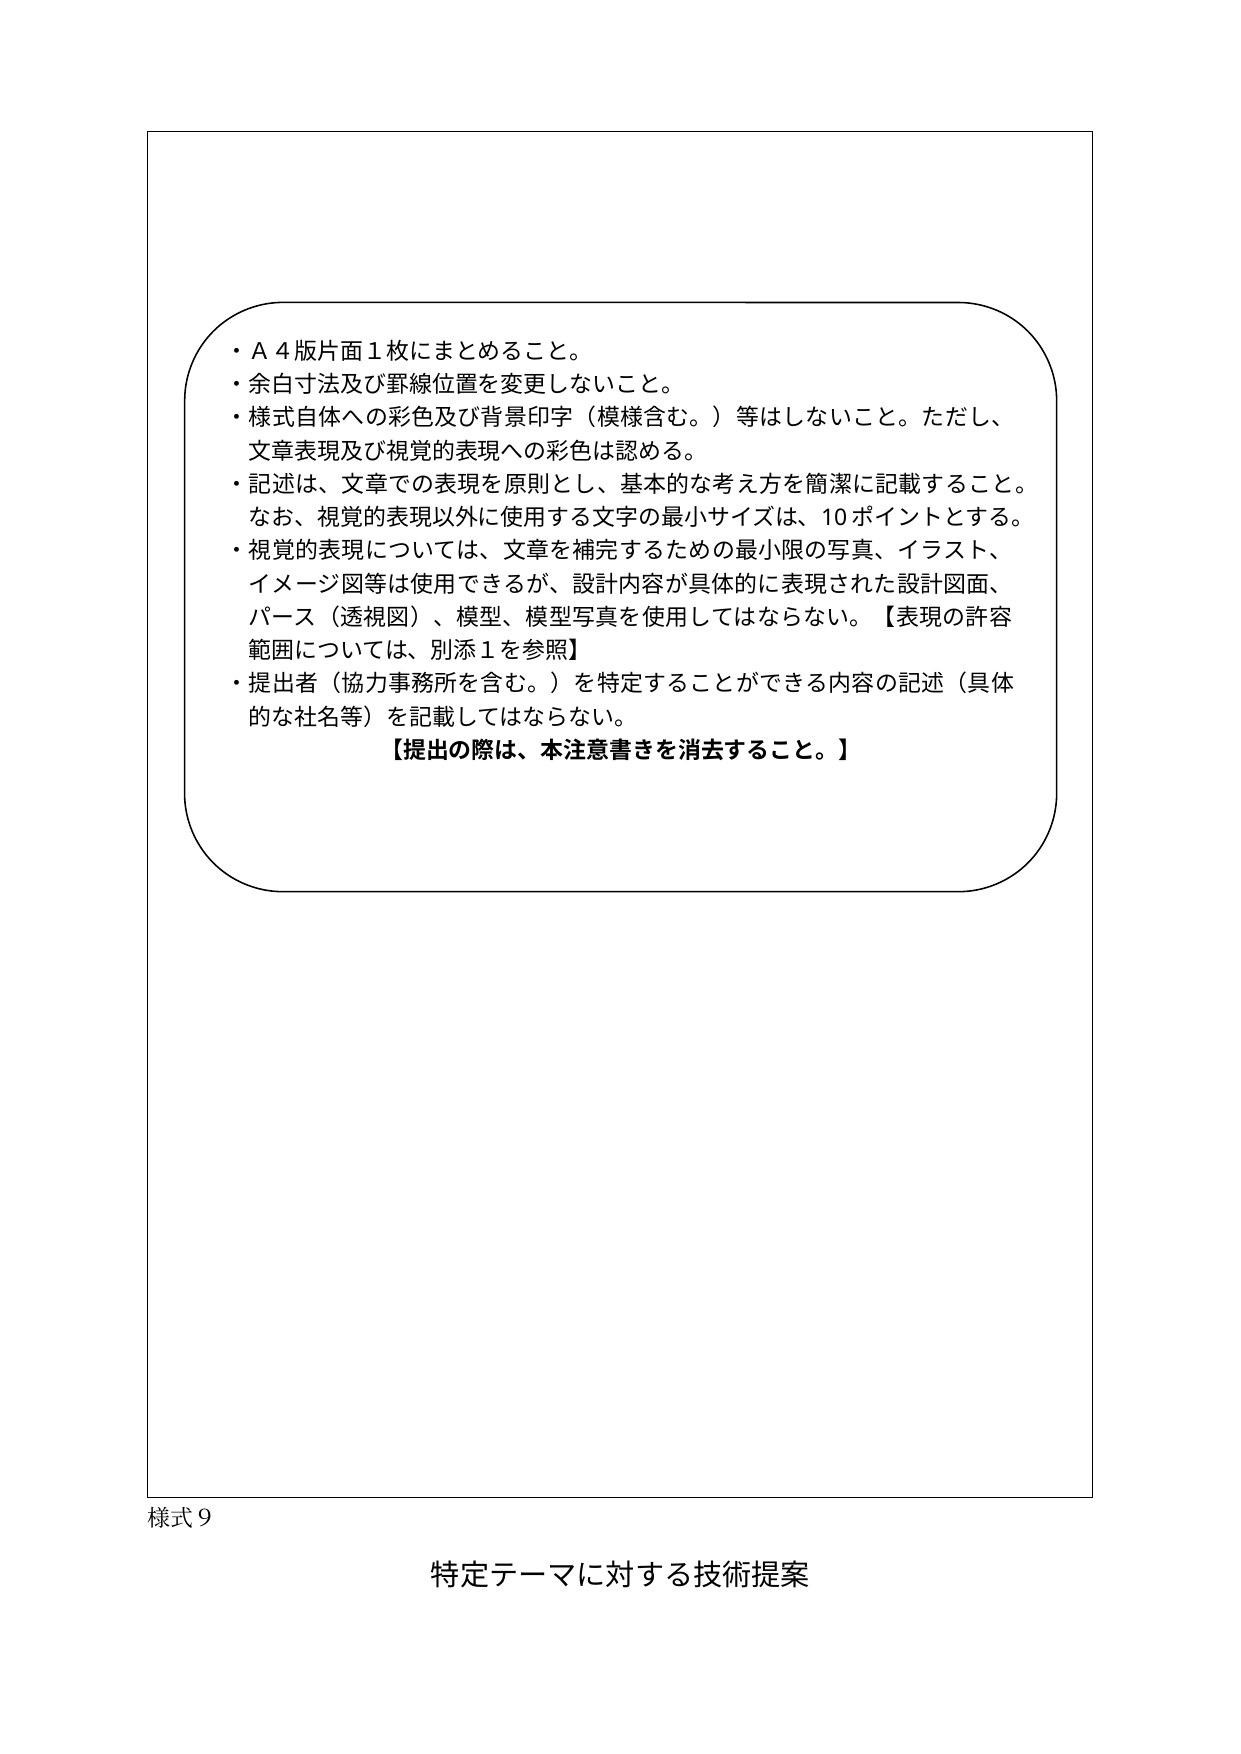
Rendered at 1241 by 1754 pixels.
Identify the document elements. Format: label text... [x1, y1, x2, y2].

table_cell [148, 132, 1092, 1497]
text 特定テーマに対する技術提案 [148, 1535, 1092, 1610]
text 様式９ [148, 1498, 1092, 1535]
